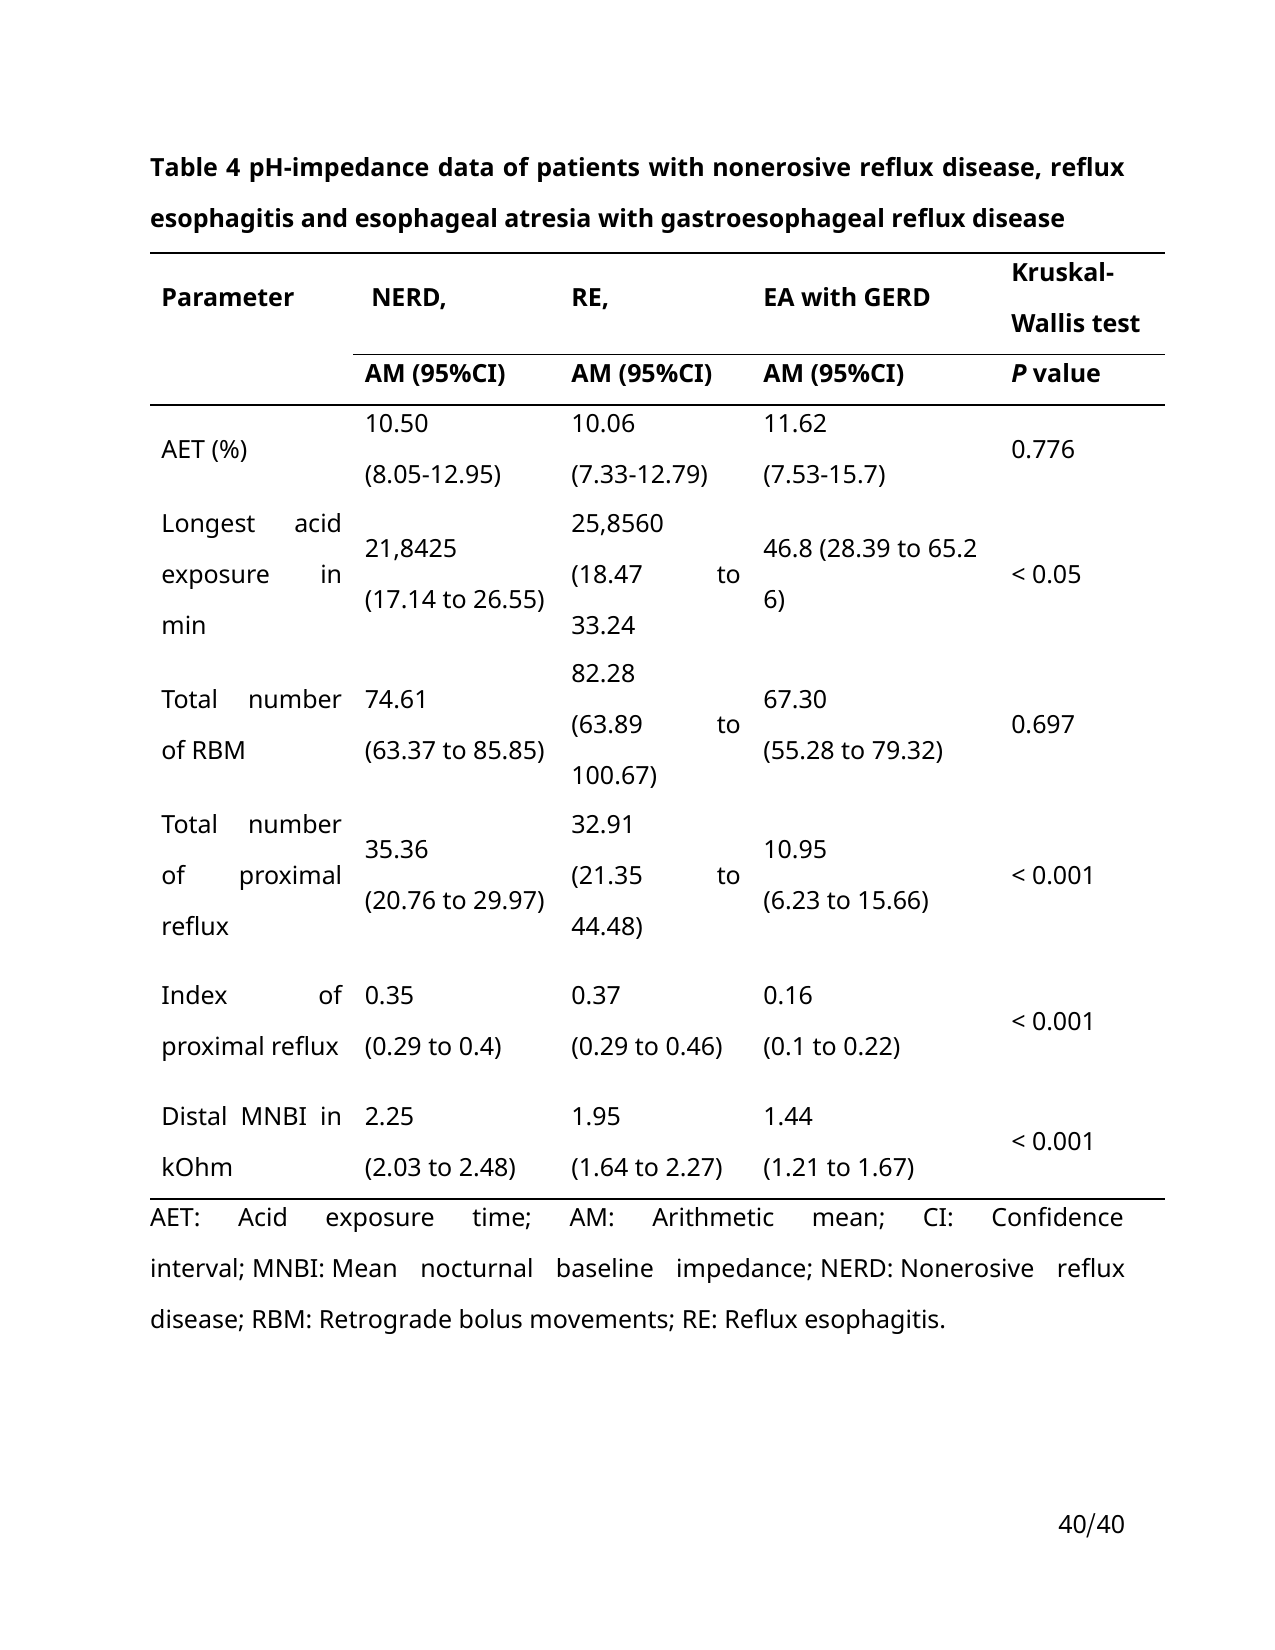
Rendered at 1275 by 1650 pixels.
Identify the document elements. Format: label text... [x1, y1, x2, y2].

text AET: Acid exposure time; AM: Arithmetic mean; CI: Confidence interval; MNBI: Mean nocturnal baseline impedance; NERD: Nonerosive reflux disease; RBM: Retrograde bolus movements; RE: Reflux esophagitis. [150, 1200, 1125, 1336]
table_cell P value [1000, 355, 1165, 404]
table_cell AM (95%CI) [353, 355, 560, 404]
table_cell 32.91 (21.35 to 44.48) [560, 806, 752, 957]
table_header NERD, [353, 254, 560, 353]
table_cell 74.61 (63.37 to 85.85) [353, 656, 560, 806]
table_cell 2.25 (2.03 to 2.48) [353, 1098, 560, 1198]
table_cell 11.62 (7.53-15.7) [752, 406, 1000, 505]
table_cell AET (%) [150, 406, 353, 505]
table_cell 0.16 (0.1 to 0.22) [752, 957, 1000, 1098]
table_header EA with GERD [752, 254, 1000, 353]
table_cell 25,8560 (18.47 to 33.24 [560, 505, 752, 656]
table_cell Longest acid exposure in min [150, 505, 353, 656]
text Table 4 pH-impedance data of patients with nonerosive reflux disease, reflux esophagitis and esophageal atresia with gastroesophageal reflux disease [150, 150, 1125, 235]
table_cell AM (95%CI) [560, 355, 752, 404]
table_cell 1.95 (1.64 to 2.27) [560, 1098, 752, 1198]
table_cell 10.95 (6.23 to 15.66) [752, 806, 1000, 957]
table_cell 10.06 (7.33-12.79) [560, 406, 752, 505]
table_cell < 0.05 [1000, 505, 1165, 656]
table_cell 82.28 (63.89 to 100.67) [560, 656, 752, 806]
table_cell < 0.001 [1000, 806, 1165, 957]
table_cell 35.36 (20.76 to 29.97) [353, 806, 560, 957]
table_cell 1.44 (1.21 to 1.67) [752, 1098, 1000, 1198]
table_cell Index of proximal reflux [150, 957, 353, 1098]
table_cell < 0.001 [1000, 957, 1165, 1098]
table_cell AM (95%CI) [752, 355, 1000, 404]
table_header Parameter [150, 254, 353, 404]
table_cell 10.50 (8.05-12.95) [353, 406, 560, 505]
table_cell Total number of RBM [150, 656, 353, 806]
table_cell < 0.001 [1000, 1098, 1165, 1198]
table_cell 46.8 (28.39 to 65.26) [752, 505, 1000, 656]
table_cell 67.30 (55.28 to 79.32) [752, 656, 1000, 806]
table_cell 0.697 [1000, 656, 1165, 806]
table_header RE, [560, 254, 752, 353]
table_cell Total number of proximal reflux [150, 806, 353, 957]
table_cell Distal MNBI in kOhm [150, 1098, 353, 1198]
table_header Kruskal-Wallis test [1000, 254, 1165, 353]
table_cell 0.37 (0.29 to 0.46) [560, 957, 752, 1098]
table_cell 0.35 (0.29 to 0.4) [353, 957, 560, 1098]
table_cell 21,8425 (17.14 to 26.55) [353, 505, 560, 656]
table_cell 0.776 [1000, 406, 1165, 505]
